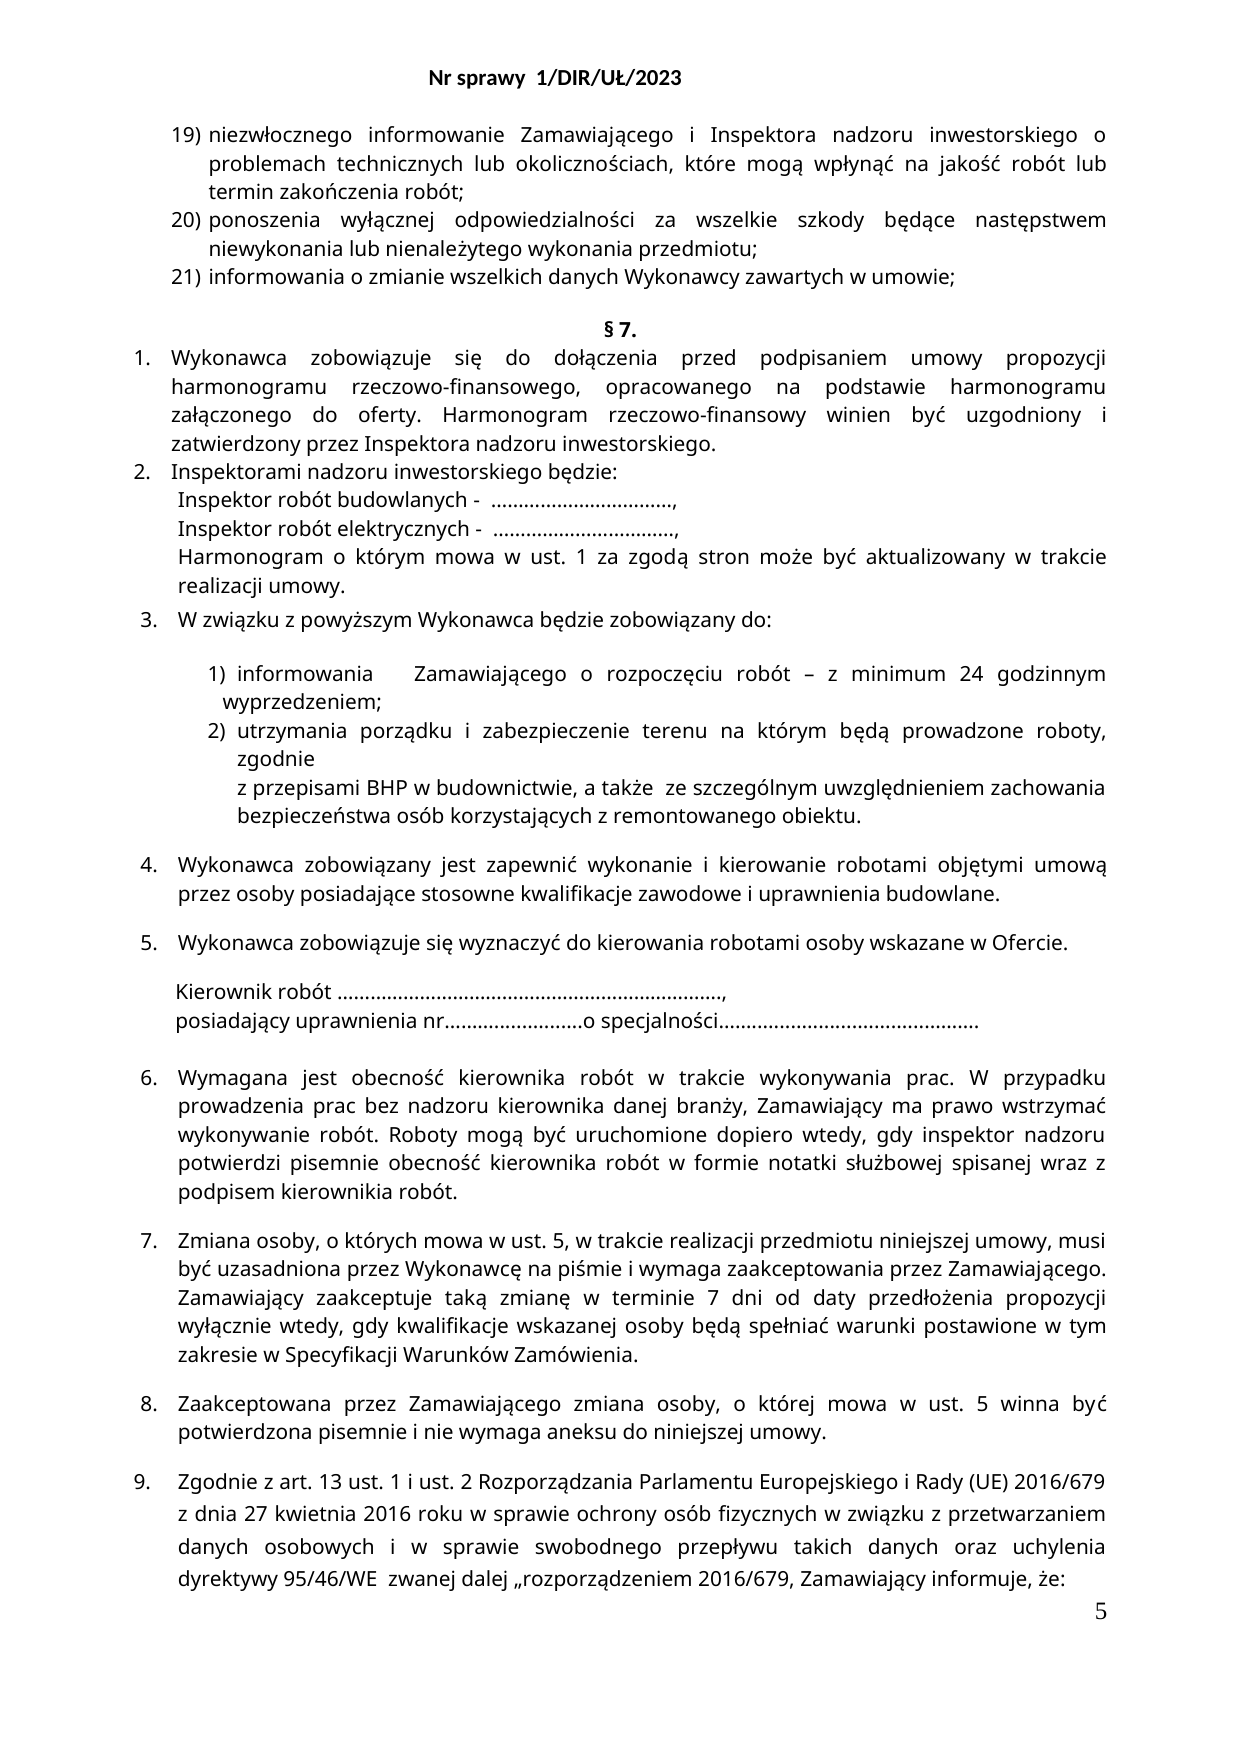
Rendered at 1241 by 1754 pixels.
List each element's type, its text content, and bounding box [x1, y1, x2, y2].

list Zmiana osoby, o których mowa w ust. 5, w trakcie realizacji przedmiotu niniejszej umowy, musi być uzasadniona przez Wykonawcę na piśmie i wymaga zaakceptowania przez Zamawiającego. Zamawiający zaakceptuje taką zmianę w terminie 7 dni od daty przedłożenia propozycji wyłącznie wtedy, gdy kwalifikacje wskazanej osoby będą spełniać warunki postawione w tym zakresie w Specyfikacji Warunków Zamówienia. [140, 1226, 1107, 1368]
list niezwłocznego informowanie Zamawiającego i Inspektora nadzoru inwestorskiego o problemach technicznych lub okolicznościach, które mogą wpłynąć na jakość robót lub termin zakończenia robót; [171, 120, 1107, 206]
list Zgodnie z art. 13 ust. 1 i ust. 2 Rozporządzania Parlamentu Europejskiego i Rady (UE) 2016/679 z dnia 27 kwietnia 2016 roku w sprawie ochrony osób fizycznych w związku z przetwarzaniem danych osobowych i w sprawie swobodnego przepływu takich danych oraz uchylenia dyrektywy 95/46/WE zwanej dalej „rozporządzeniem 2016/679, Zamawiający informuje, że: [133, 1467, 1107, 1593]
list Wykonawca zobowiązuje się do dołączenia przed podpisaniem umowy propozycji harmonogramu rzeczowo-finansowego, opracowanego na podstawie harmonogramu załączonego do oferty. Harmonogram rzeczowo-finansowy winien być uzgodniony i zatwierdzony przez Inspektora nadzoru inwestorskiego. [133, 343, 1107, 457]
text § 7. [133, 315, 1107, 343]
text posiadający uprawnienia nr………............….o specjalności……..................................……. [148, 1006, 1107, 1034]
text Inspektor robót elektrycznych - ……………………………, [178, 514, 1107, 542]
list W związku z powyższym Wykonawca będzie zobowiązany do: [140, 606, 1107, 634]
list informowania o zmianie wszelkich danych Wykonawcy zawartych w umowie; [171, 262, 1107, 291]
list utrzymania porządku i zabezpieczenie terenu na którym będą prowadzone roboty, zgodnie z przepisami BHP w budownictwie, a także ze szczególnym uwzględnieniem zachowania bezpieczeństwa osób korzystających z remontowanego obiektu. [207, 716, 1107, 829]
list Inspektorami nadzoru inwestorskiego będzie: [133, 457, 1107, 486]
list Wymagana jest obecność kierownika robót w trakcie wykonywania prac. W przypadku prowadzenia prac bez nadzoru kierownika danej branży, Zamawiający ma prawo wstrzymać wykonywanie robót. Roboty mogą być uruchomione dopiero wtedy, gdy inspektor nadzoru potwierdzi pisemnie obecność kierownika robót w formie notatki służbowej spisanej wraz z podpisem kierownikia robót. [140, 1063, 1107, 1205]
text Inspektor robót budowlanych - ……………………………, [178, 486, 1107, 514]
list Wykonawca zobowiązany jest zapewnić wykonanie i kierowanie robotami objętymi umową przez osoby posiadające stosowne kwalifikacje zawodowe i uprawnienia budowlane. [140, 850, 1107, 907]
text Kierownik robót ……………………………………………………………., [148, 977, 1107, 1006]
text Harmonogram o którym mowa w ust. 1 za zgodą stron może być aktualizowany w trakcie realizacji umowy. [178, 542, 1107, 599]
list ponoszenia wyłącznej odpowiedzialności za wszelkie szkody będące następstwem niewykonania lub nienależytego wykonania przedmiotu; [171, 206, 1107, 262]
list Zaakceptowana przez Zamawiającego zmiana osoby, o której mowa w ust. 5 winna być potwierdzona pisemnie i nie wymaga aneksu do niniejszej umowy. [140, 1389, 1107, 1446]
list informowania Zamawiającego o rozpoczęciu robót – z minimum 24 godzinnym wyprzedzeniem; [163, 659, 1107, 716]
list Wykonawca zobowiązuje się wyznaczyć do kierowania robotami osoby wskazane w Ofercie. [140, 928, 1107, 957]
